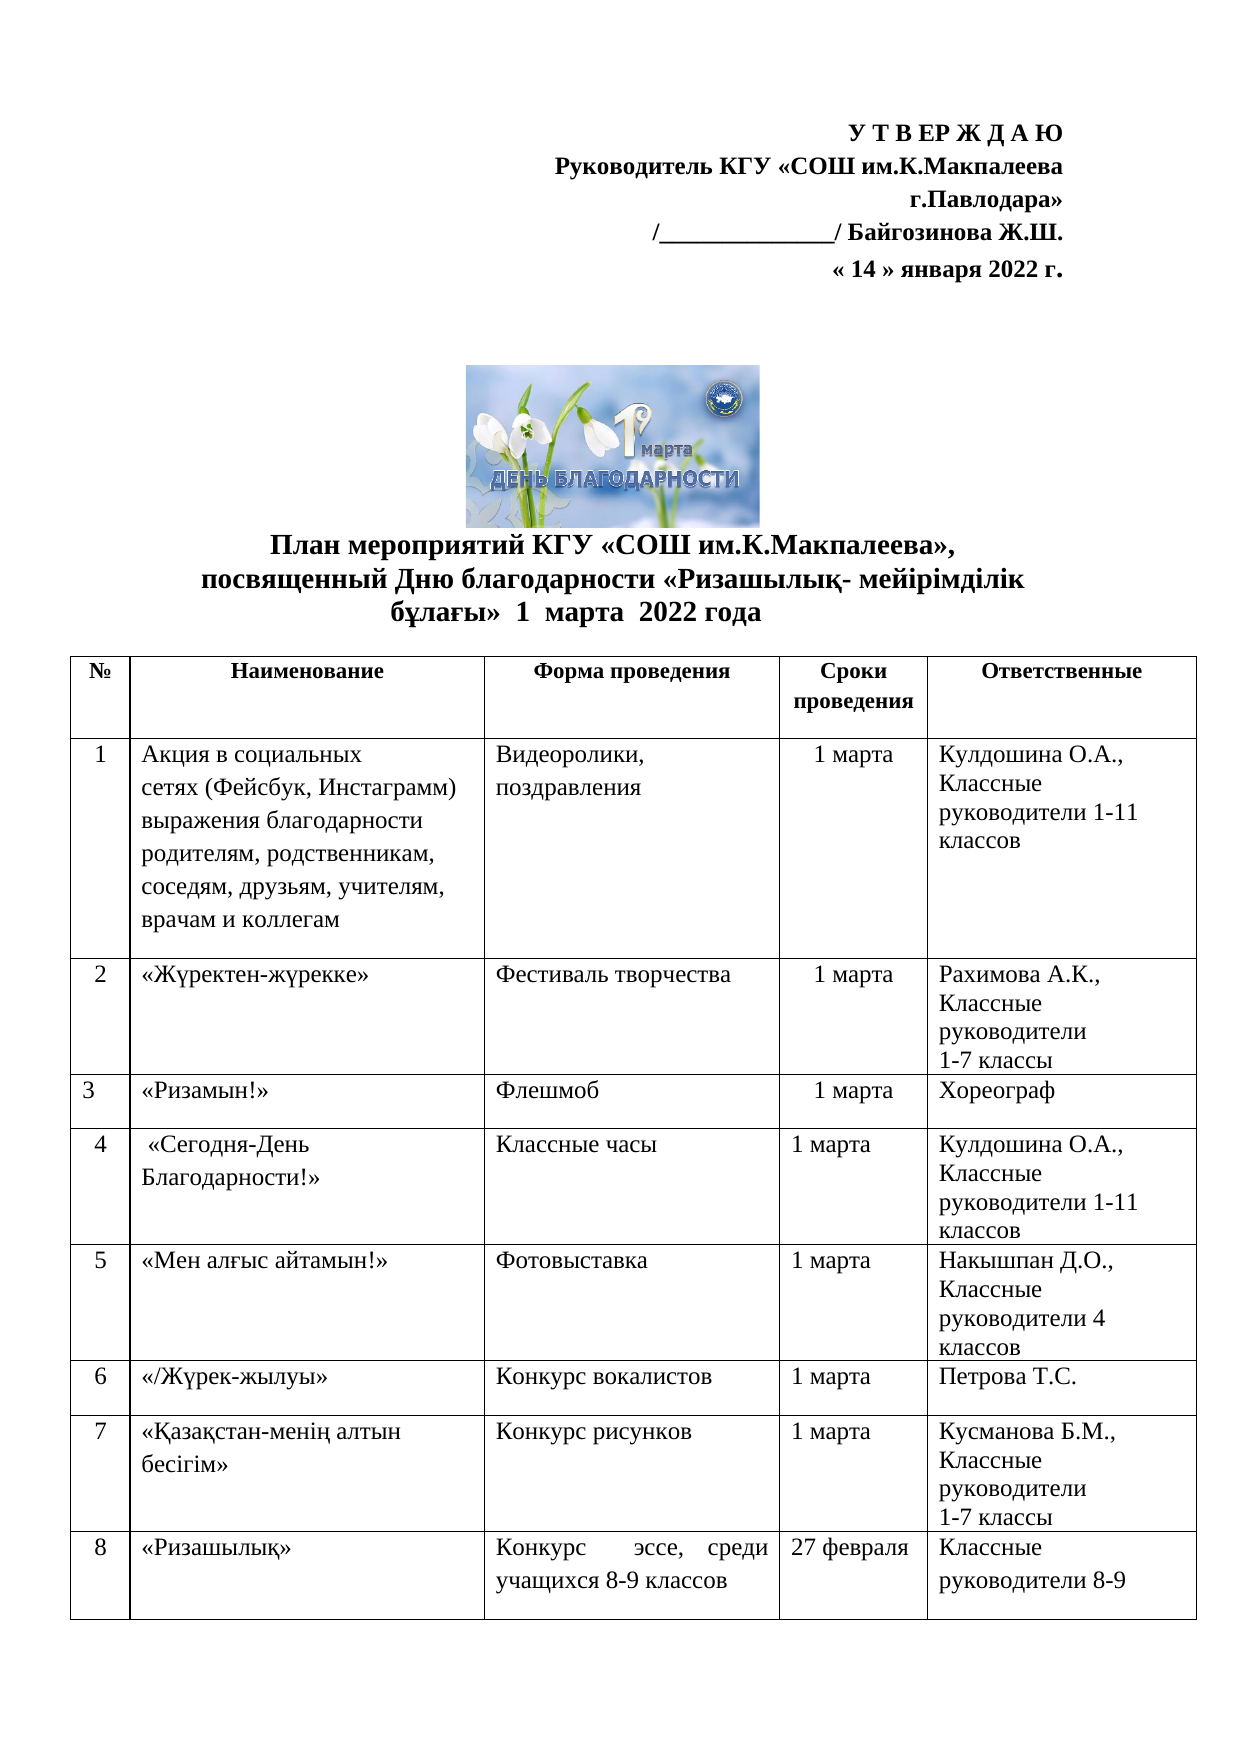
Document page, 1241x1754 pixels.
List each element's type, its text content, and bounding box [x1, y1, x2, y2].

table_header Форма проведения [485, 657, 779, 738]
table_cell «Қазақстан-менің алтын бесігім» [131, 1416, 484, 1531]
table_cell Кулдошина О.А., Классные руководители 1-11 классов [928, 739, 1196, 958]
table_cell 2 [71, 959, 129, 1074]
text Руководитель КГУ «СОШ им.К.Макпалеева [89, 151, 1063, 180]
table_cell «Ризамын!» [131, 1075, 484, 1128]
table_cell Петрова Т.С. [928, 1361, 1196, 1415]
table_cell Рахимова А.К., Классные руководители 1-7 классы [928, 959, 1196, 1074]
table_cell 5 [71, 1245, 129, 1360]
table_cell 3 [71, 1075, 129, 1128]
table_header Наименование [131, 657, 484, 738]
table_cell Фестиваль творчества [485, 959, 779, 1074]
table_cell 1 марта [780, 1129, 927, 1244]
text г.Павлодара» [89, 184, 1063, 213]
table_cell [485, 1532, 779, 1618]
table_cell 27 февраля [780, 1532, 927, 1618]
text /______________/ Байгозинова Ж.Ш. [89, 217, 1063, 246]
table_cell Акция в социальных сетях (Фейсбук, Инстаграмм) выражения благодарности родителям, родственникам, соседям, друзьям, учителям, врачам и коллегам [131, 739, 484, 958]
table_cell Хореограф [928, 1075, 1196, 1128]
table_cell 1 марта [780, 739, 927, 958]
table_header № [71, 657, 129, 738]
table_cell 1 марта [780, 1075, 927, 1128]
table_cell «/Жүрек-жылуы» [131, 1361, 484, 1415]
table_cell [928, 1532, 1196, 1618]
table_cell 1 марта [780, 959, 927, 1074]
table_cell Флешмоб [485, 1075, 779, 1128]
table_cell Видеоролики, поздравления [485, 739, 779, 958]
table_cell «Ризашылық» [131, 1532, 484, 1618]
table_cell «Сегодня-День Благодарности!» [131, 1129, 484, 1244]
table_cell Конкурс рисунков [485, 1416, 779, 1531]
text « 14 » января 2022 г. [89, 250, 1063, 284]
table_cell 1 марта [780, 1361, 927, 1415]
table_cell Классные часы [485, 1129, 779, 1244]
text У Т В ЕР Ж Д А Ю [89, 118, 1063, 147]
table_cell 7 [71, 1416, 129, 1531]
table_cell 1 марта [780, 1245, 927, 1360]
table_cell 4 [71, 1129, 129, 1244]
table_cell Кулдошина О.А., Классные руководители 1-11 классов [928, 1129, 1196, 1244]
table_cell Фотовыставка [485, 1245, 779, 1360]
picture [465, 365, 760, 528]
text посвященный Дню благодарности «Ризашылық- мейірімділік бұлағы» 1 марта 2022 года [89, 561, 1063, 628]
table_cell Конкурс вокалистов [485, 1361, 779, 1415]
table_cell 1 [71, 739, 129, 958]
table_cell «Жүректен-жүрекке» [131, 959, 484, 1074]
text План мероприятий КГУ «СОШ им.К.Макпалеева», [89, 527, 1063, 561]
table_cell «Мен алғыс айтамын!» [131, 1245, 484, 1360]
table_header Сроки проведения [780, 657, 927, 738]
table_cell 1 марта [780, 1416, 927, 1531]
table_cell 8 [71, 1532, 129, 1618]
table_header Ответственные [928, 657, 1196, 738]
table_cell Накышпан Д.О., Классные руководители 4 классов [928, 1245, 1196, 1360]
table_cell 6 [71, 1361, 129, 1415]
table_cell Кусманова Б.М., Классные руководители 1-7 классы [928, 1416, 1196, 1531]
